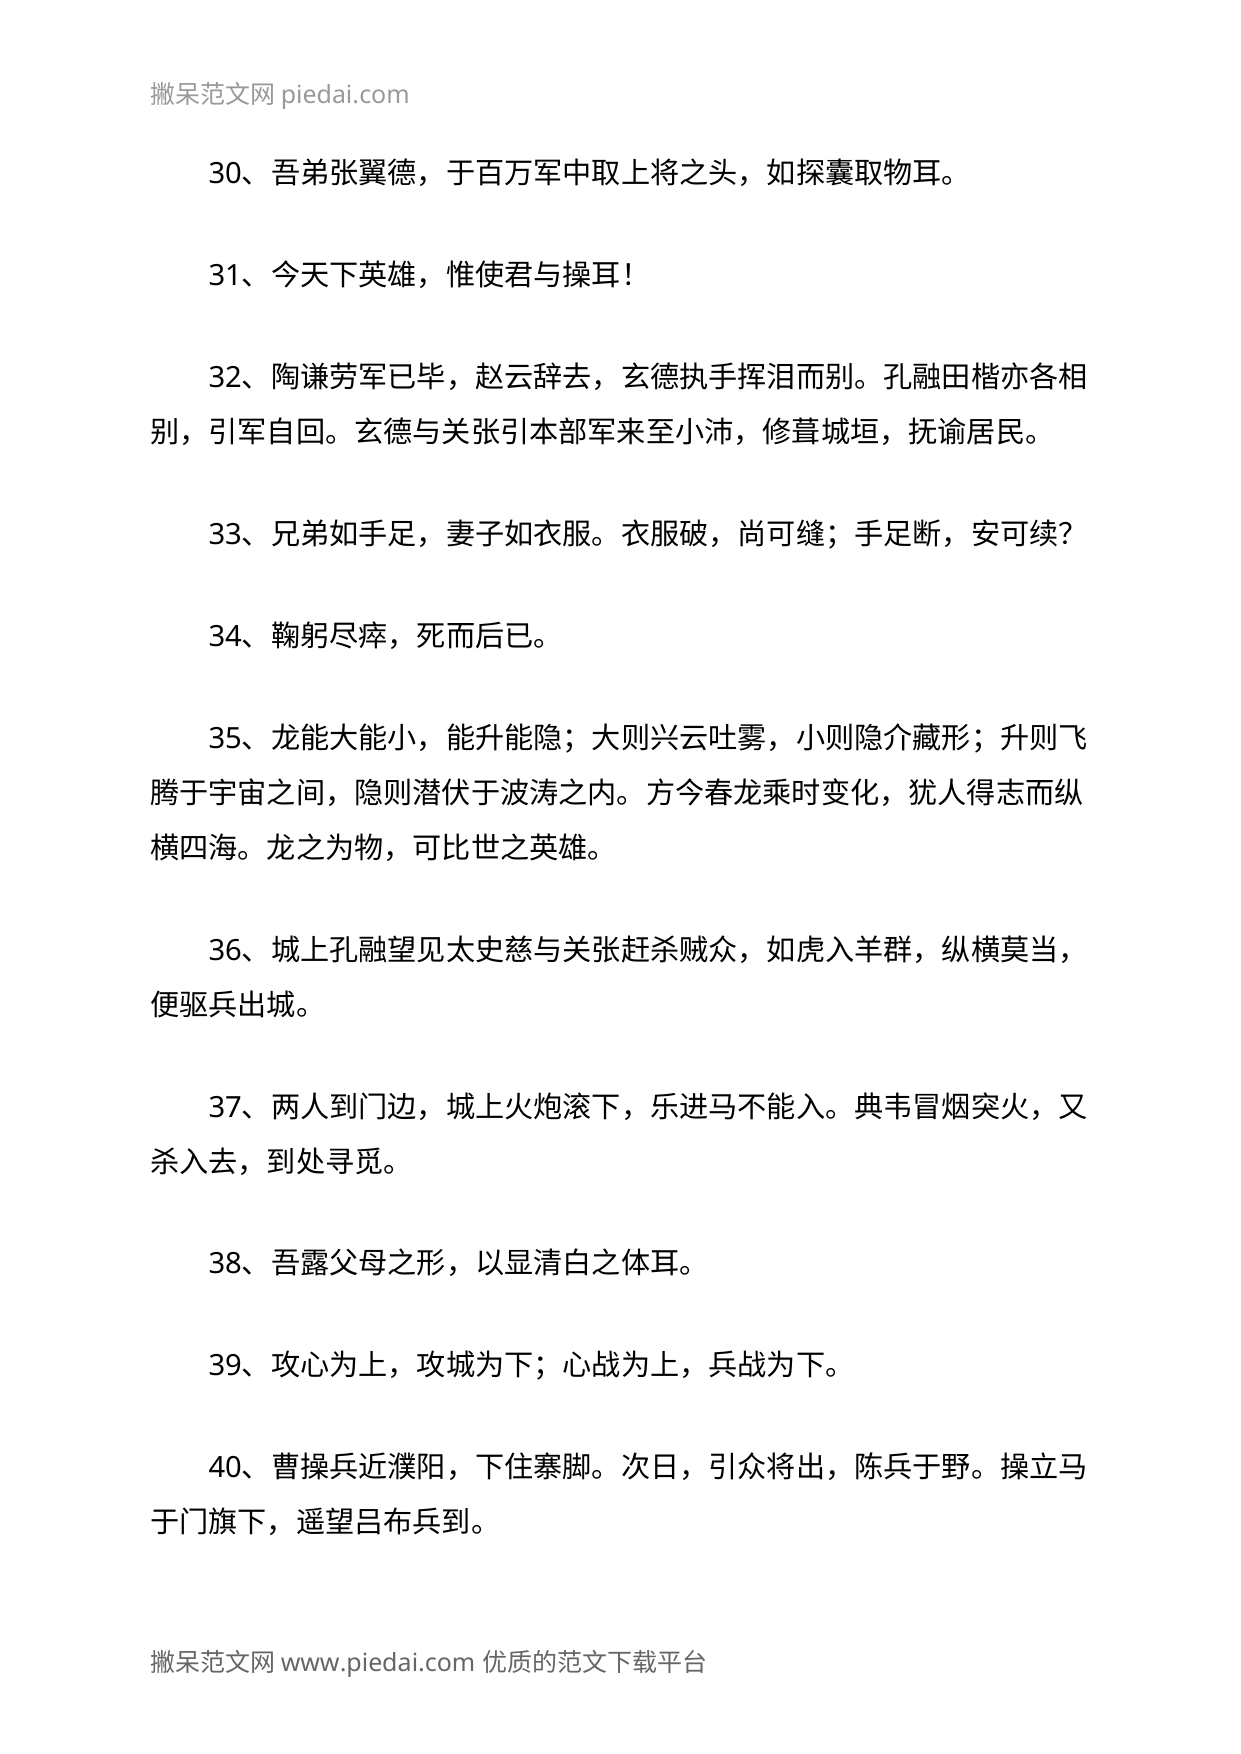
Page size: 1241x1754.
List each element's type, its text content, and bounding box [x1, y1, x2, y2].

text 37、两人到门边，城上火炮滚下，乐进马不能入。典韦冒烟突火，又杀入去，到处寻觅。 [150, 1083, 1090, 1180]
text 34、鞠躬尽瘁，死而后已。 [150, 613, 1090, 655]
text 31、今天下英雄，惟使君与操耳！ [150, 252, 1090, 294]
text 35、龙能大能小，能升能隐；大则兴云吐雾，小则隐介藏形；升则飞腾于宇宙之间，隐则潜伏于波涛之内。方今春龙乘时变化，犹人得志而纵横四海。龙之为物，可比世之英雄。 [150, 715, 1090, 867]
text 32、陶谦劳军已毕，赵云辞去，玄德执手挥泪而别。孔融田楷亦各相别，引军自回。玄德与关张引本部军来至小沛，修葺城垣，抚谕居民。 [150, 354, 1090, 451]
text 38、吾露父母之形，以显清白之体耳。 [150, 1240, 1090, 1282]
text 40、曹操兵近濮阳，下住寨脚。次日，引众将出，陈兵于野。操立马于门旗下，遥望吕布兵到。 [150, 1444, 1090, 1541]
text 36、城上孔融望见太史慈与关张赶杀贼众，如虎入羊群，纵横莫当，便驱兵出城。 [150, 926, 1090, 1024]
text 39、攻心为上，攻城为下；心战为上，兵战为下。 [150, 1342, 1090, 1384]
text 33、兄弟如手足，妻子如衣服。衣服破，尚可缝；手足断，安可续？ [150, 511, 1090, 553]
text 30、吾弟张翼德，于百万军中取上将之头，如探囊取物耳。 [150, 150, 1090, 192]
